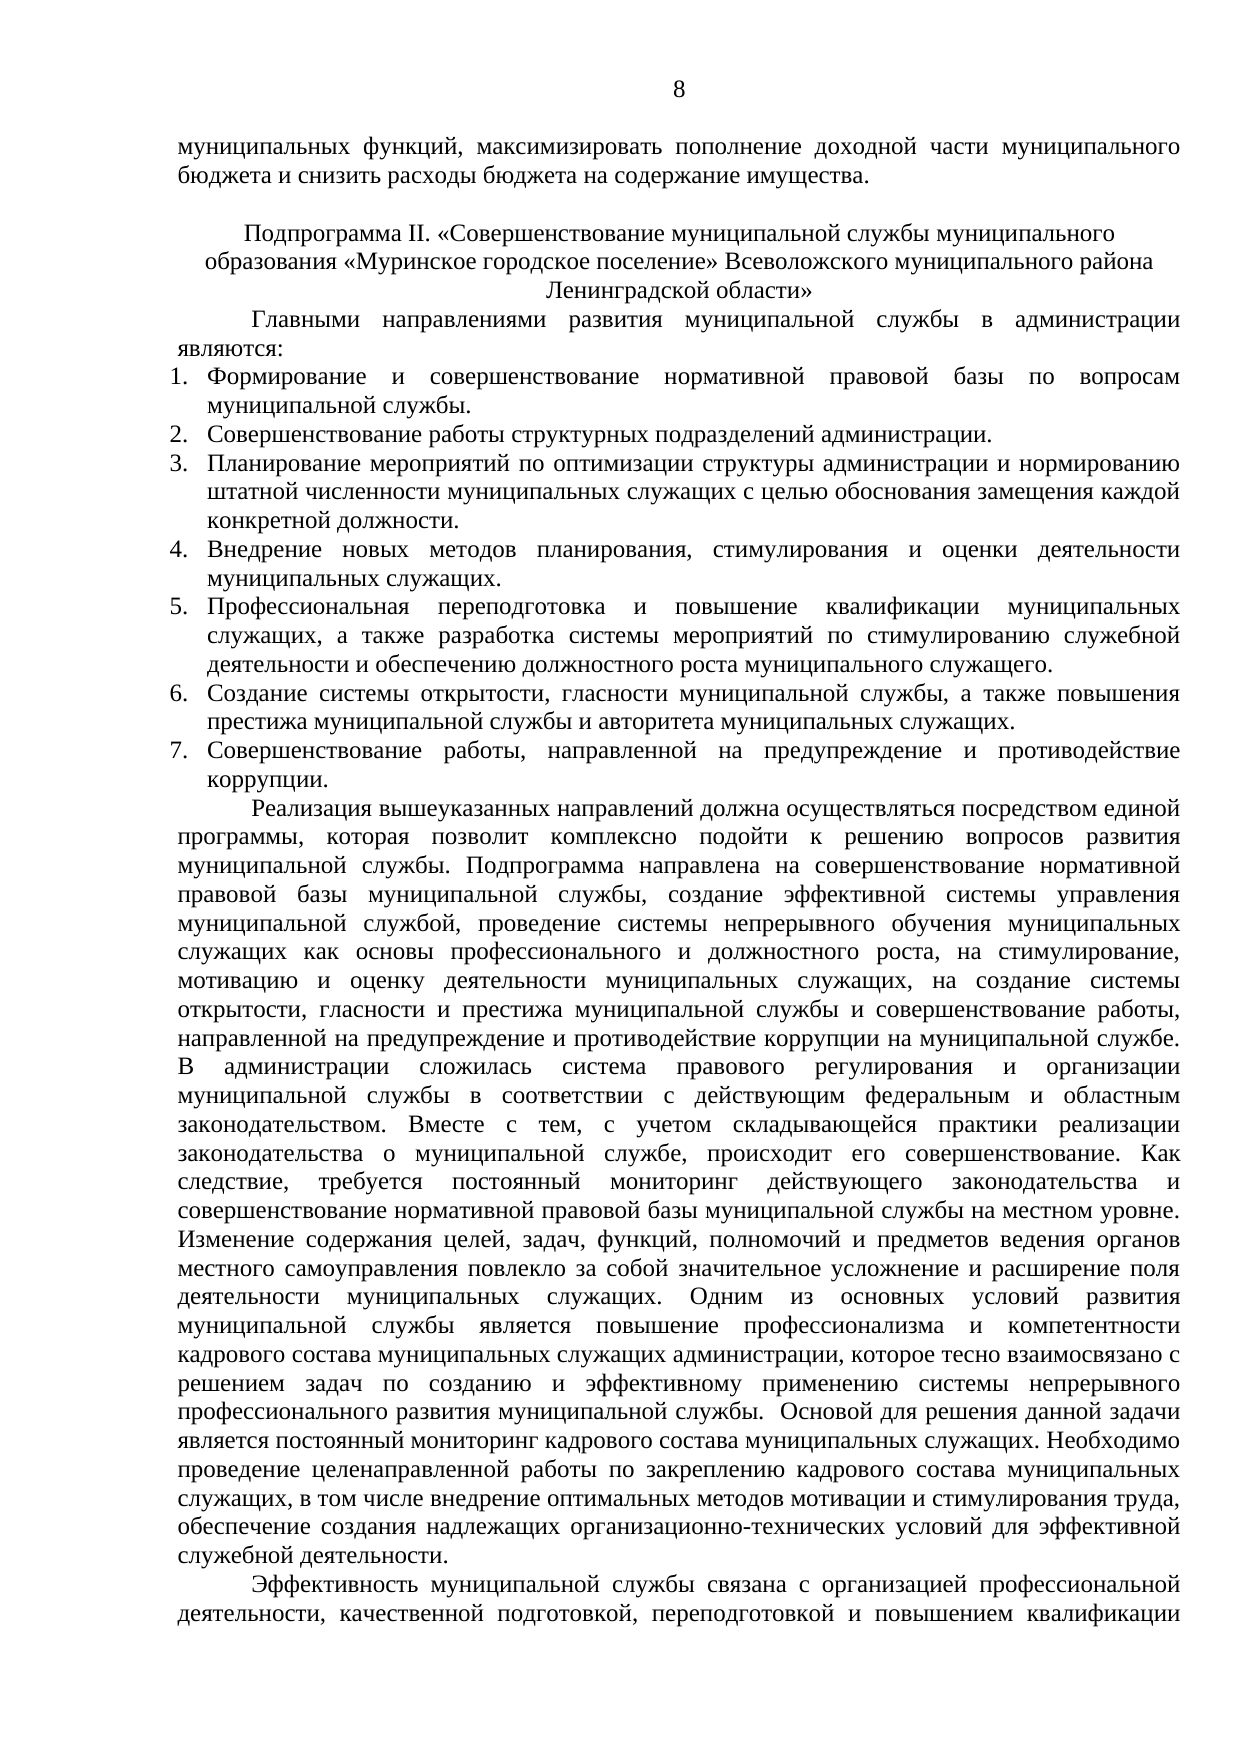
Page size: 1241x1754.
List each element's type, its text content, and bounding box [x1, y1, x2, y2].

list Планирование мероприятий по оптимизации структуры администрации и нормированию штатной численности муниципальных служащих с целью обоснования замещения каждой конкретной должности. [169, 448, 1181, 534]
text Реализация вышеуказанных направлений должна осуществляться посредством единой программы, которая позволит комплексно подойти к решению вопросов развития муниципальной службы. Подпрограмма направлена на совершенствование нормативной правовой базы муниципальной службы, создание эффективной системы управления муниципальной службой, проведение системы непрерывного обучения муниципальных служащих как основы профессионального и должностного роста, на стимулирование, мотивацию и оценку деятельности муниципальных служащих, на создание системы открытости, гласности и престижа муниципальной службы и совершенствование работы, направленной на предупреждение и противодействие коррупции на муниципальной службе. В администрации сложилась система правового регулирования и организации муниципальной службы в соответствии с действующим федеральным и областным законодательством. Вместе с тем, с учетом складывающейся практики реализации законодательства о муниципальной службе, происходит его совершенствование. Как следствие, требуется постоянный мониторинг действующего законодательства и совершенствование нормативной правовой базы муниципальной службы на местном уровне. Изменение содержания целей, задач, функций, полномочий и предметов ведения органов местного самоуправления повлекло за собой значительное усложнение и расширение поля деятельности муниципальных служащих. Одним из основных условий развития муниципальной службы является повышение профессионализма и компетентности кадрового состава муниципальных служащих администрации, которое тесно взаимосвязано с решением задач по созданию и эффективному применению системы непрерывного профессионального развития муниципальной службы. Основой для решения данной задачи является постоянный мониторинг кадрового состава муниципальных служащих. Необходимо проведение целенаправленной работы по закреплению кадрового состава муниципальных служащих, в том числе внедрение оптимальных методов мотивации и стимулирования труда, обеспечение создания надлежащих организационно-технических условий для эффективной служебной деятельности. [177, 793, 1181, 1569]
list Совершенствование работы, направленной на предупреждение и противодействие коррупции. [169, 735, 1181, 793]
list Профессиональная переподготовка и повышение квалификации муниципальных служащих, а также разработка системы мероприятий по стимулированию служебной деятельности и обеспечению должностного роста муниципального служащего. [169, 591, 1181, 678]
list Внедрение новых методов планирования, стимулирования и оценки деятельности муниципальных служащих. [169, 534, 1181, 591]
list Создание системы открытости, гласности муниципальной службы, а также повышения престижа муниципальной службы и авторитета муниципальных служащих. [169, 678, 1181, 735]
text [177, 131, 1181, 189]
text Главными направлениями развития муниципальной службы в администрации являются: [177, 304, 1181, 361]
text Подпрограмма II. «Совершенствование муниципальной службы муниципального образования «Муринское городское поселение» Всеволожского муниципального района Ленинградской области» [177, 218, 1181, 304]
list Формирование и совершенствование нормативной правовой базы по вопросам муниципальной службы. [169, 361, 1181, 419]
list Совершенствование работы структурных подразделений администрации. [169, 419, 1181, 448]
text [177, 1569, 1181, 1626]
